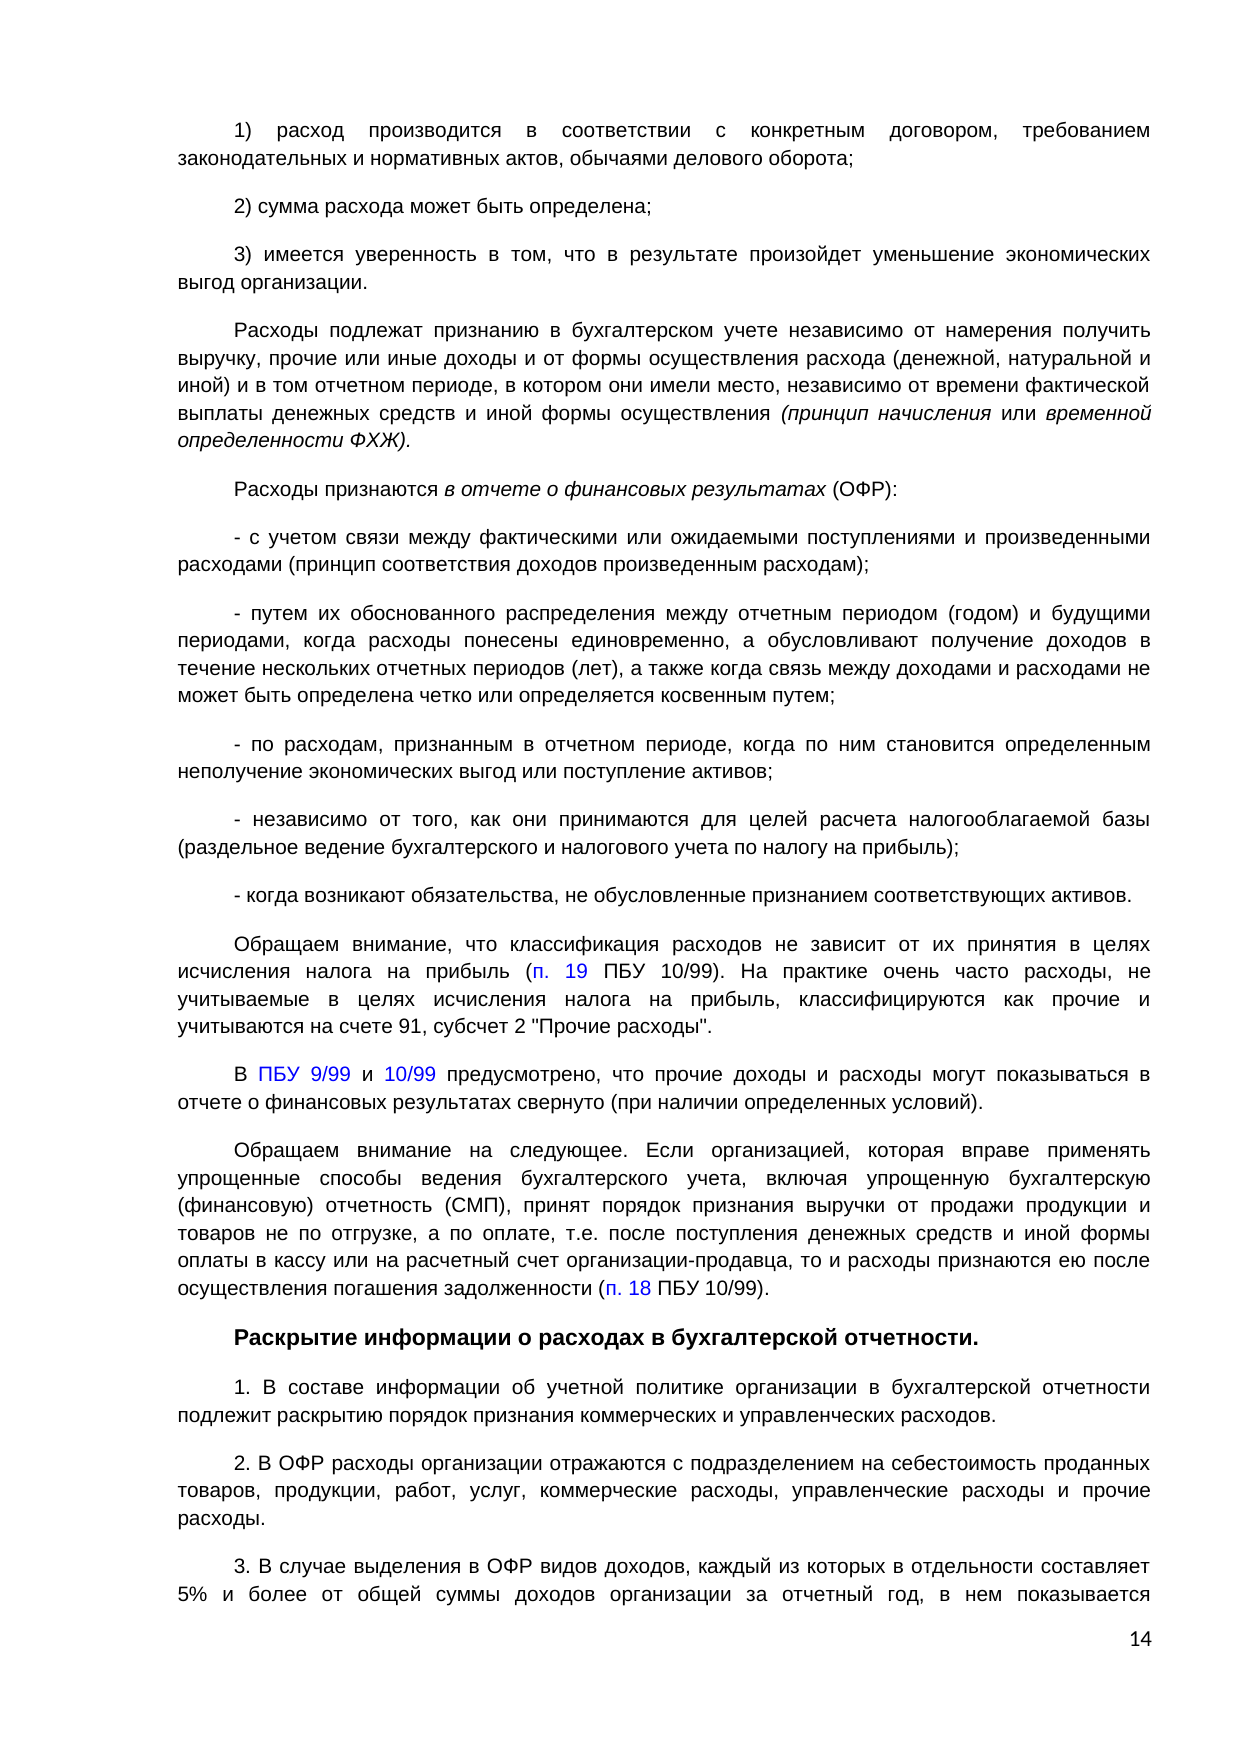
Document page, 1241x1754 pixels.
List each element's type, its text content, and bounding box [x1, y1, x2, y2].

text - когда возникают обязательства, не обусловленные признанием соответствующих активов. [177, 883, 1152, 907]
text Раскрытие информации о расходах в бухгалтерской отчетности. [177, 1324, 1152, 1350]
text 3) имеется уверенность в том, что в результате произойдет уменьшение экономических выгод организации. [177, 242, 1152, 294]
text - с учетом связи между фактическими или ожидаемыми поступлениями и произведенными расходами (принцип соответствия доходов произведенным расходам); [177, 525, 1152, 576]
text Обращаем внимание на следующее. Если организацией, которая вправе применять упрощенные способы ведения бухгалтерского учета, включая упрощенную бухгалтерскую (финансовую) отчетность (СМП), принят порядок признания выручки от продажи продукции и товаров не по отгрузке, а по оплате, т.е. после поступления денежных средств и иной формы оплаты в кассу или на расчетный счет организации-продавца, то и расходы признаются ею после осуществления погашения задолженности (п. 18 ПБУ 10/99). [177, 1138, 1152, 1299]
text Расходы подлежат признанию в бухгалтерском учете независимо от намерения получить выручку, прочие или иные доходы и от формы осуществления расхода (денежной, натуральной и иной) и в том отчетном периоде, в котором они имели место, независимо от времени фактической выплаты денежных средств и иной формы осуществления (принцип начисления или временной определенности ФХЖ). [177, 318, 1152, 452]
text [177, 1554, 1152, 1606]
text 1) расход производится в соответствии с конкретным договором, требованием законодательных и нормативных актов, обычаями делового оборота; [177, 118, 1152, 169]
text - по расходам, признанным в отчетном периоде, когда по ним становится определенным неполучение экономических выгод или поступление активов; [177, 731, 1152, 783]
text В ПБУ 9/99 и 10/99 предусмотрено, что прочие доходы и расходы могут показываться в отчете о финансовых результатах свернуто (при наличии определенных условий). [177, 1062, 1152, 1114]
text 1. В составе информации об учетной политике организации в бухгалтерской отчетности подлежит раскрытию порядок признания коммерческих и управленческих расходов. [177, 1375, 1152, 1426]
text - независимо от того, как они принимаются для целей расчета налогооблагаемой базы (раздельное ведение бухгалтерского и налогового учета по налогу на прибыль); [177, 807, 1152, 859]
text 2. В ОФР расходы организации отражаются с подразделением на себестоимость проданных товаров, продукции, работ, услуг, коммерческие расходы, управленческие расходы и прочие расходы. [177, 1451, 1152, 1530]
text Обращаем внимание, что классификация расходов не зависит от их принятия в целях исчисления налога на прибыль (п. 19 ПБУ 10/99). На практике очень часто расходы, не учитываемые в целях исчисления налога на прибыль, классифицируются как прочие и учитываются на счете 91, субсчет 2 "Прочие расходы". [177, 931, 1152, 1038]
text Расходы признаются в отчете о финансовых результатах (ОФР): [177, 476, 1152, 500]
text 2) сумма расхода может быть определена; [177, 194, 1152, 218]
text - путем их обоснованного распределения между отчетным периодом (годом) и будущими периодами, когда расходы понесены единовременно, а обусловливают получение доходов в течение нескольких отчетных периодов (лет), а также когда связь между доходами и расходами не может быть определена четко или определяется косвенным путем; [177, 601, 1152, 707]
